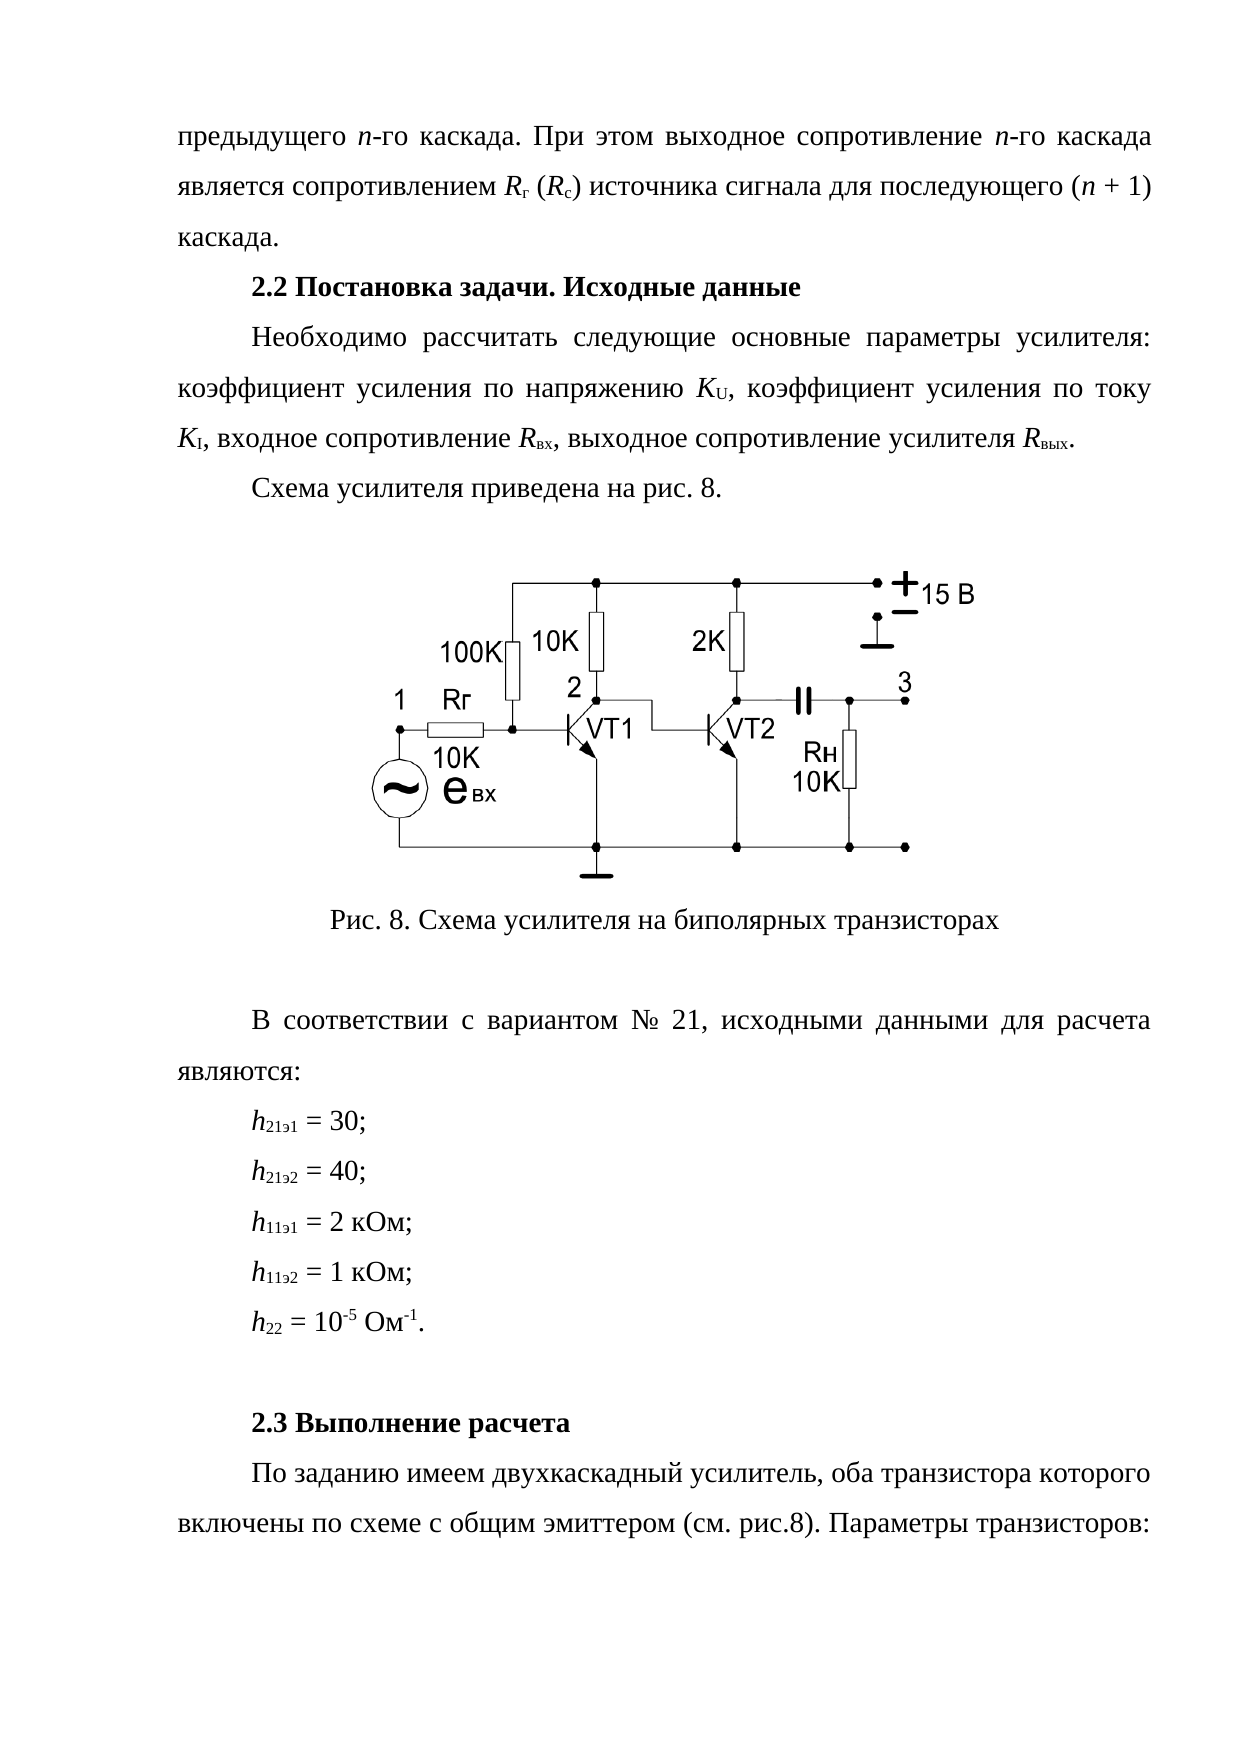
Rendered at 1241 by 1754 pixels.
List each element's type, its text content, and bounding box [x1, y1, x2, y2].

subtitle 2.3 Выполнение расчета [177, 1405, 1152, 1438]
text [177, 1455, 1152, 1539]
text Необходимо рассчитать следующие основные параметры усилителя: коэффициент усиления по напряжению КU, коэффициент усиления по току КI, входное сопротивление Rвх, выходное сопротивление усилителя Rвых. [177, 319, 1152, 453]
text h22 = 10-5 Ом-1. [177, 1304, 1152, 1338]
text h21э1 = 30; [177, 1103, 1152, 1137]
text h21э2 = 40; [177, 1153, 1152, 1187]
text Схема усилителя приведена на рис. 8. [177, 470, 1152, 504]
text Рис. 8. Схема усилителя на биполярных транзисторах [177, 902, 1152, 935]
subtitle 2.2 Постановка задачи. Исходные данные [177, 269, 1152, 303]
picture [340, 571, 989, 885]
text h11э2 = 1 кОм; [177, 1254, 1152, 1287]
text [177, 118, 1152, 252]
text h11э1 = 2 кОм; [177, 1204, 1152, 1237]
text В соответствии с вариантом № 21, исходными данными для расчета являются: [177, 1002, 1152, 1086]
